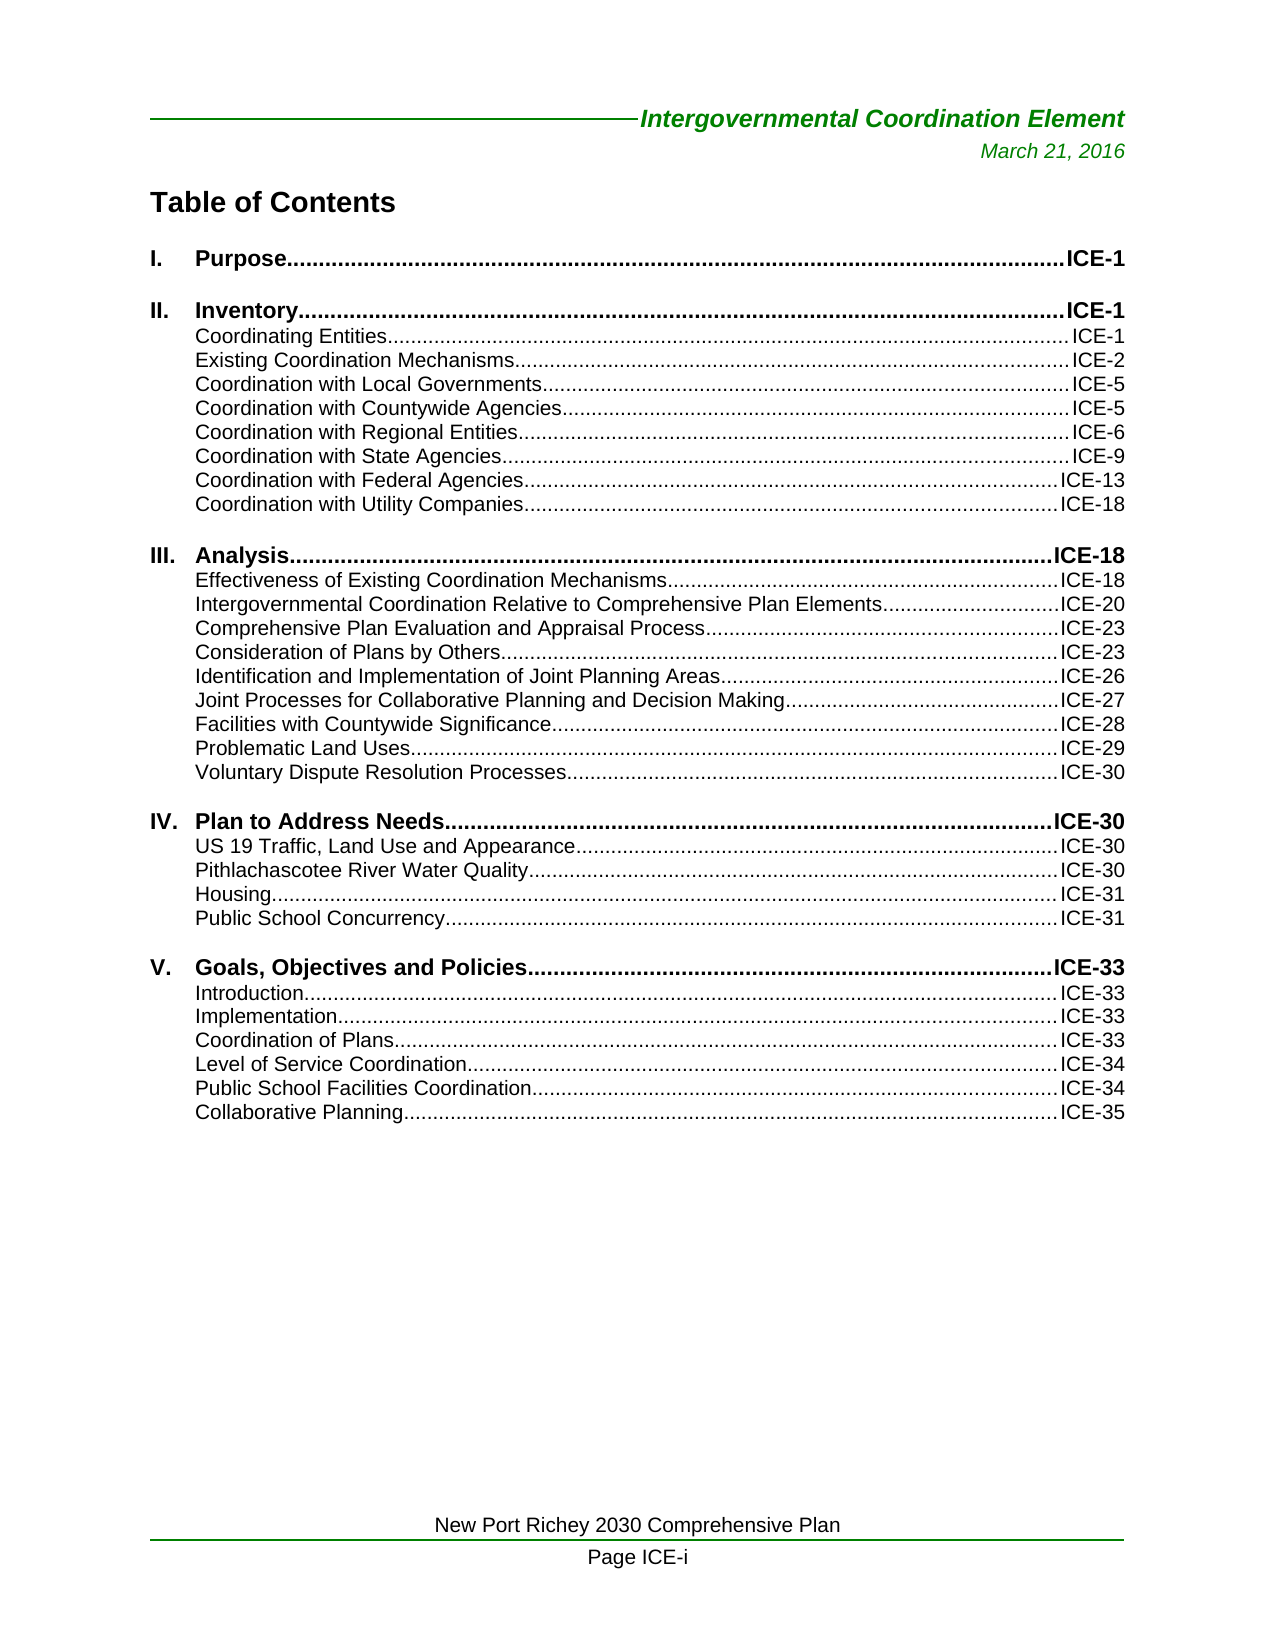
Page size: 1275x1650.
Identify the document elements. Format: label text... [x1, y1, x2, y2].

text Facilities with Countywide Significance ICE-28 [195, 712, 1125, 736]
text Coordination with Countywide Agencies ICE-5 [195, 396, 1125, 420]
text Intergovernmental Coordination Relative to Comprehensive Plan Elements ICE-20 [195, 592, 1125, 616]
text Coordination with Local Governments ICE-5 [195, 372, 1125, 396]
text V. Goals, Objectives and Policies ICE-33 [150, 954, 1125, 980]
text I. Purpose ICE-1 [150, 245, 1125, 271]
text Collaborative Planning ICE-35 [195, 1100, 1125, 1124]
text Coordinating Entities ICE-1 [195, 324, 1125, 348]
text Implementation ICE-33 [150, 1004, 1125, 1028]
text Coordination with Federal Agencies ICE-13 [195, 468, 1125, 492]
text IV. Plan to Address Needs ICE-30 [150, 808, 1125, 834]
text Table of Contents [150, 185, 1125, 218]
text US 19 Traffic, Land Use and Appearance ICE-30 [150, 834, 1125, 858]
text Coordination of Plans ICE-33 [195, 1028, 1125, 1052]
text Public School Facilities Coordination ICE-34 [195, 1076, 1125, 1100]
text III. Analysis ICE-18 [150, 542, 1125, 568]
text Effectiveness of Existing Coordination Mechanisms ICE-18 [195, 568, 1125, 592]
text Joint Processes for Collaborative Planning and Decision Making ICE-27 [195, 688, 1125, 712]
text Public School Concurrency ICE-31 [195, 906, 1125, 930]
text Voluntary Dispute Resolution Processes ICE-30 [195, 760, 1125, 784]
text Introduction ICE-33 [150, 980, 1125, 1004]
text Housing ICE-31 [195, 882, 1125, 906]
text Level of Service Coordination ICE-34 [195, 1052, 1125, 1076]
text Water Quality ICE-30 [195, 858, 1125, 882]
text Coordination with State Agencies ICE-9 [195, 444, 1125, 468]
text Coordination with Regional Entities ICE-6 [195, 420, 1125, 444]
text Identification and Implementation of Joint Planning Areas ICE-26 [195, 664, 1125, 688]
text II. Inventory ICE-1 [150, 297, 1125, 324]
text Coordination with Utility Companies ICE-18 [195, 492, 1125, 516]
text Comprehensive Plan Evaluation and Appraisal Process ICE-23 [195, 616, 1125, 640]
text Existing Coordination Mechanisms ICE-2 [195, 348, 1125, 372]
text Problematic Land Uses ICE-29 [195, 736, 1125, 760]
text Consideration of Plans by Others ICE-23 [195, 640, 1125, 664]
